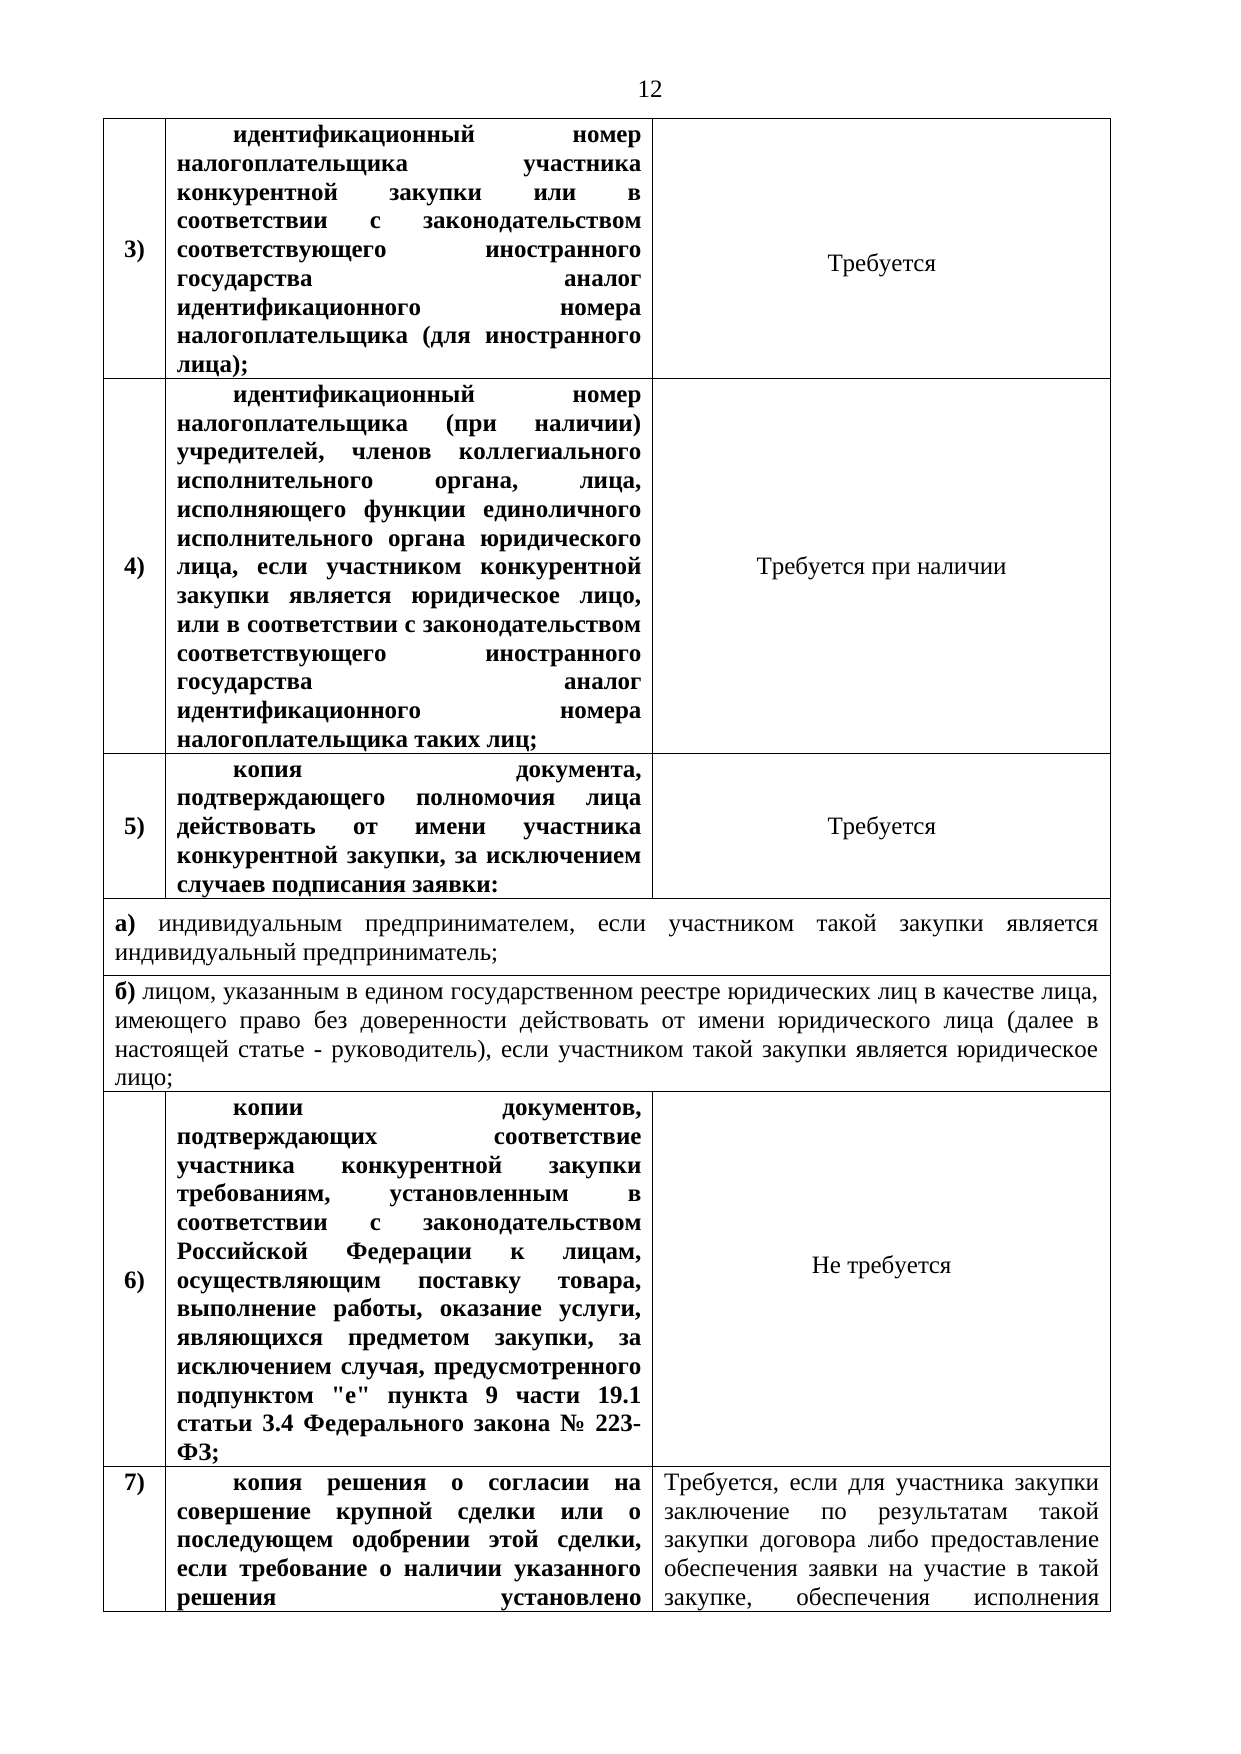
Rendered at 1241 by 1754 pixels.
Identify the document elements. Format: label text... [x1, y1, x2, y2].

table_cell Требуется [653, 119, 1110, 378]
table_cell копия документа, подтверждающего полномочия лица действовать от имени участника конкурентной закупки, за исключением случаев подписания заявки: [166, 754, 652, 897]
table_cell 3) [104, 119, 165, 378]
table_cell идентификационный номер налогоплательщика участника конкурентной закупки или в соответствии с законодательством соответствующего иностранного государства аналог идентификационного номера налогоплательщика (для иностранного лица); [166, 119, 652, 378]
table_cell Не требуется [653, 1092, 1110, 1466]
table_cell 7) [104, 1467, 165, 1611]
table_cell копии документов, подтверждающих соответствие участника конкурентной закупки требованиям, установленным в соответствии с законодательством Российской Федерации к лицам, осуществляющим поставку товара, выполнение работы, оказание услуги, являющихся предметом закупки, за исключением случая, предусмотренного подпунктом "е" пункта 9 части 19.1 статьи 3.4 Федерального закона № 223-ФЗ; [166, 1092, 652, 1466]
table_cell 4) [104, 379, 165, 753]
table_cell а) индивидуальным предпринимателем, если участником такой закупки является индивидуальный предприниматель; [104, 899, 1110, 975]
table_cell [166, 1467, 652, 1611]
table_cell 6) [104, 1092, 165, 1466]
table_cell Требуется [653, 754, 1110, 897]
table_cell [653, 1467, 1110, 1611]
table_cell идентификационный номер налогоплательщика (при наличии) учредителей, членов коллегиального исполнительного органа, лица, исполняющего функции единоличного исполнительного органа юридического лица, если участником конкурентной закупки является юридическое лицо, или в соответствии с законодательством соответствующего иностранного государства аналог идентификационного номера налогоплательщика таких лиц; [166, 379, 652, 753]
table_cell б) лицом, указанным в едином государственном реестре юридических лиц в качестве лица, имеющего право без доверенности действовать от имени юридического лица (далее в настоящей статье - руководитель), если участником такой закупки является юридическое лицо; [104, 976, 1110, 1091]
table_cell Требуется при наличии [653, 379, 1110, 753]
table_cell 5) [104, 754, 165, 897]
